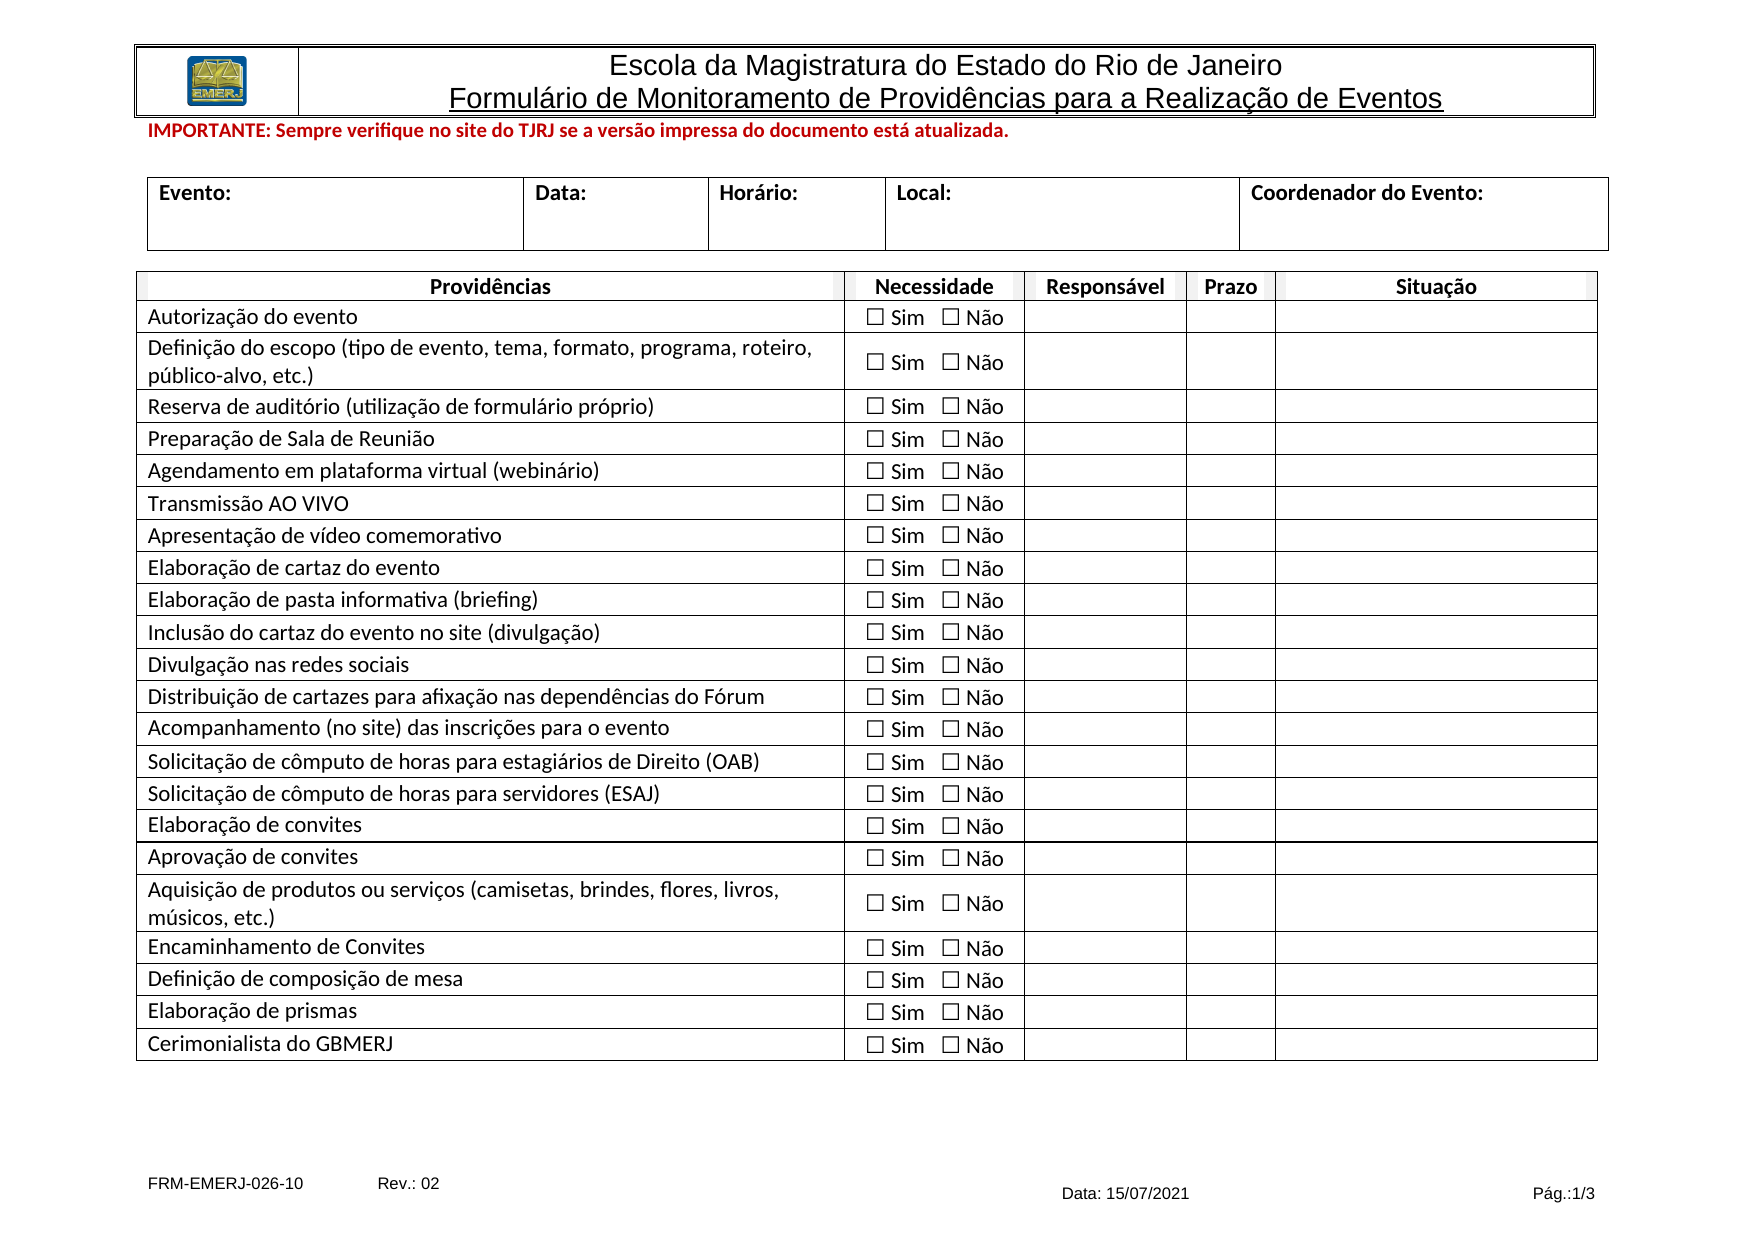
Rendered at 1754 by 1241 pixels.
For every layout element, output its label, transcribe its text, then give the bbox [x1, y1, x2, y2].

table_cell Agendamento em plataforma virtual (webinário) [137, 455, 844, 486]
table_cell [1025, 810, 1186, 841]
table_cell [1276, 810, 1597, 841]
table_cell Preparação de Sala de Reunião [137, 423, 844, 454]
table_cell [1276, 390, 1597, 422]
table_cell [1025, 746, 1186, 777]
table_cell [1025, 875, 1186, 931]
table_cell [1187, 520, 1275, 551]
table_cell [1025, 333, 1186, 389]
table_cell [1276, 423, 1597, 454]
table_cell [1276, 746, 1597, 777]
table_cell Aprovação de convites [137, 843, 844, 874]
table_cell Elaboração de prismas [137, 996, 844, 1028]
table_cell [1276, 875, 1597, 931]
table_cell [1187, 681, 1275, 712]
table_cell [1187, 584, 1275, 615]
table_cell Acompanhamento (no site) das inscrições para o evento [137, 713, 844, 744]
table_cell [1187, 964, 1275, 995]
table_cell [1187, 301, 1275, 332]
table_cell [1025, 778, 1186, 809]
table_cell [1025, 932, 1186, 963]
table_cell [1187, 616, 1275, 648]
table_cell [1187, 932, 1275, 963]
table_cell [1025, 843, 1186, 874]
table_cell [1025, 649, 1186, 680]
table_cell Divulgação nas redes sociais [137, 649, 844, 680]
table_cell [1187, 875, 1275, 931]
table_header Horário: [709, 178, 885, 249]
table_cell [1276, 455, 1597, 486]
table_cell [1187, 996, 1275, 1028]
table_cell [1187, 746, 1275, 777]
picture [187, 56, 247, 106]
table_cell [1187, 778, 1275, 809]
table_cell [1276, 1029, 1597, 1060]
table_cell Elaboração de convites [137, 810, 844, 841]
table_header Local: [886, 178, 1239, 249]
table_cell [1276, 713, 1597, 744]
table_cell Autorização do evento [137, 301, 844, 332]
table_cell [1187, 423, 1275, 454]
table_cell Encaminhamento de Convites [137, 932, 844, 963]
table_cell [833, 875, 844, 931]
table_cell [1025, 681, 1186, 712]
table_cell [1025, 584, 1186, 615]
table_cell Sim Não [845, 333, 1024, 389]
table_cell [1276, 649, 1597, 680]
table_cell [1025, 455, 1186, 486]
table_cell [1276, 932, 1597, 963]
table_cell [1187, 487, 1275, 518]
table_cell [1025, 423, 1186, 454]
table_cell [1276, 520, 1597, 551]
table_cell Solicitação de cômputo de horas para servidores (ESAJ) [137, 778, 844, 809]
table_cell [1276, 616, 1597, 648]
table_cell [1025, 520, 1186, 551]
table_header Coordenador do Evento: [1240, 178, 1608, 249]
table_cell [1025, 301, 1186, 332]
table_header Evento: [148, 178, 523, 249]
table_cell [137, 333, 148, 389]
table_cell Definição de composição de mesa [137, 964, 844, 995]
table_cell [1276, 843, 1597, 874]
table_cell [1187, 455, 1275, 486]
table_cell [1025, 487, 1186, 518]
table_cell Reserva de auditório (utilização de formulário próprio) [137, 390, 844, 422]
table_cell [1276, 487, 1597, 518]
table_cell [1187, 843, 1275, 874]
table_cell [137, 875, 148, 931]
table_cell [1025, 616, 1186, 648]
table_cell [1025, 552, 1186, 583]
table_cell Apresentação de vídeo comemorativo [137, 520, 844, 551]
table_cell [1187, 552, 1275, 583]
table_cell [1276, 964, 1597, 995]
table_cell Transmissão AO VIVO [137, 487, 844, 518]
table_cell [1025, 390, 1186, 422]
table_cell [1276, 552, 1597, 583]
table_cell [1025, 964, 1186, 995]
table_cell Sim Não [845, 875, 1024, 931]
table_cell [1276, 681, 1597, 712]
table_cell Elaboração de cartaz do evento [137, 552, 844, 583]
table_cell [1025, 996, 1186, 1028]
table_cell Elaboração de pasta informativa (briefing) [137, 584, 844, 615]
table_cell Inclusão do cartaz do evento no site (divulgação) [137, 616, 844, 648]
table_cell [1276, 333, 1597, 389]
table_cell Cerimonialista do GBMERJ [137, 1029, 844, 1060]
table_cell [1276, 301, 1597, 332]
table_cell [1187, 649, 1275, 680]
table_cell Distribuição de cartazes para afixação nas dependências do Fórum [137, 681, 844, 712]
table_cell [1187, 1029, 1275, 1060]
table_cell Solicitação de cômputo de horas para estagiários de Direito (OAB) [137, 746, 844, 777]
table_cell [1187, 333, 1275, 389]
table_cell [1276, 584, 1597, 615]
table_cell [1025, 1029, 1186, 1060]
table_cell [1276, 996, 1597, 1028]
table_cell [1187, 810, 1275, 841]
table_cell [1276, 778, 1597, 809]
table_cell [1187, 390, 1275, 422]
table_cell [1187, 713, 1275, 744]
table_cell [1025, 713, 1186, 744]
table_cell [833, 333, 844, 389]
table_header Data: [524, 178, 708, 249]
